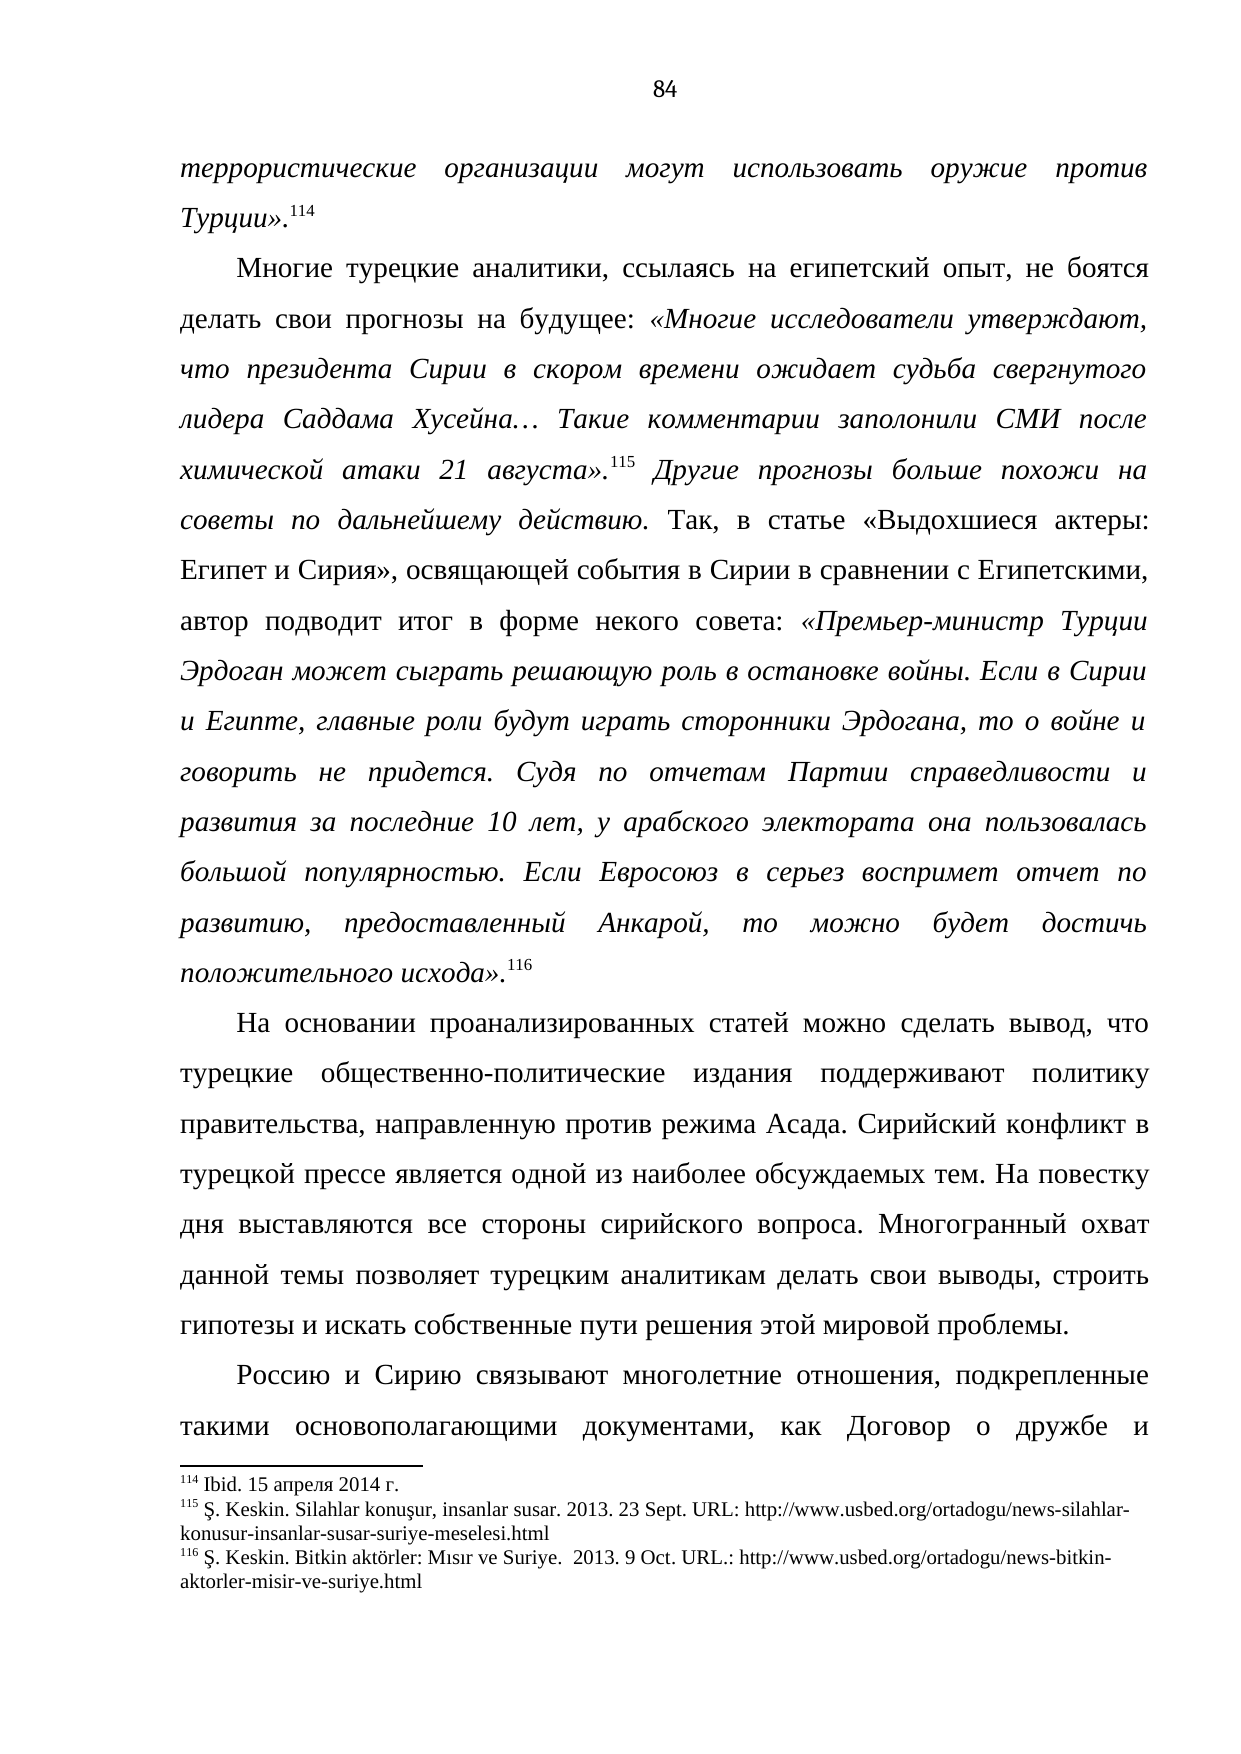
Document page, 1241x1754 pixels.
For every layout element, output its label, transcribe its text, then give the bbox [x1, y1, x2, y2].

text На основании проанализированных статей можно сделать вывод, что турецкие общественно-политические издания поддерживают политику правительства, направленную против режима Асада. Сирийский конфликт в турецкой прессе является одной из наиболее обсуждаемых тем. На повестку дня выставляются все стороны сирийского вопроса. Многогранный охват данной темы позволяет турецким аналитикам делать свои выводы, строить гипотезы и искать собственные пути решения этой мировой проблемы. [180, 1005, 1150, 1341]
text Многие турецкие аналитики, ссылаясь на египетский опыт, не боятся делать свои прогнозы на будущее: «Многие исследователи утверждают, что президента Сирии в скором времени ожидает судьба свергнутого лидера Саддама Хусейна… Такие комментарии заполонили СМИ после химической атаки 21 августа». Другие прогнозы больше похожи на советы по дальнейшему действию. Так, в статье «Выдохшиеся актеры: Египет и Сирия», освящающей события в Сирии в сравнении с Египетскими, автор подводит итог в форме некого совета: «Премьер-министр Турции Эрдоган может сыграть решающую роль в остановке войны. Если в Сирии и Египте, главные роли будут играть сторонники Эрдогана, то о войне и говорить не придется. Судя по отчетам Партии справедливости и развития за последние 10 лет, у арабского электората она пользовалась большой популярностью. Если Евросоюз в серьез воспримет отчет по развитию, предоставленный Анкарой, то можно будет достичь положительного исхода». [180, 251, 1150, 988]
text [180, 150, 1150, 234]
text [180, 1357, 1150, 1441]
